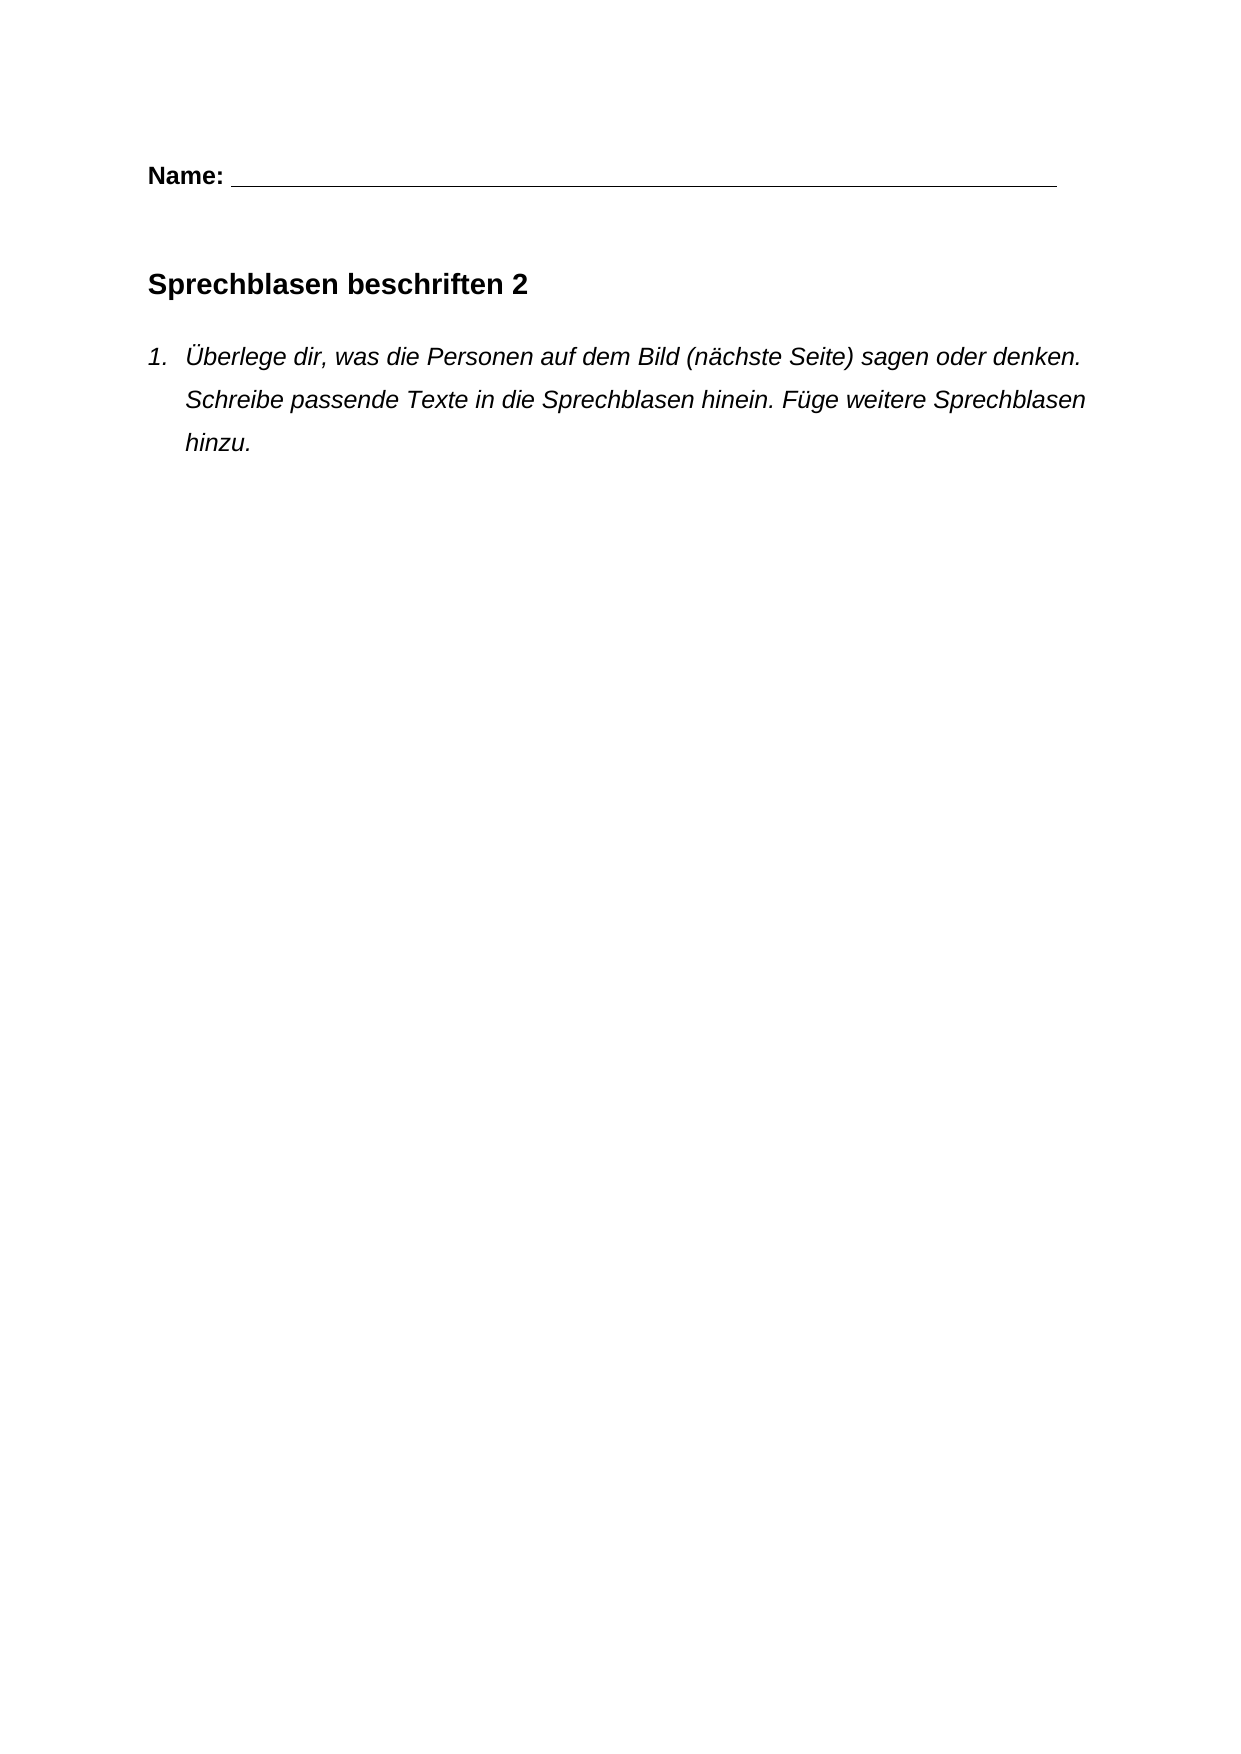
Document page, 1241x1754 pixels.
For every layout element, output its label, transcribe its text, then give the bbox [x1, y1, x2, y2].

text Überlege dir, was die Personen auf dem Bild (nächste Seite) sagen oder denken. Schreibe passende Texte in die Sprechblasen hinein. Füge weitere Sprechblasen hinzu. [148, 342, 1092, 457]
text Sprechblasen beschriften 2 [148, 267, 1092, 300]
text Name: [148, 161, 1092, 190]
